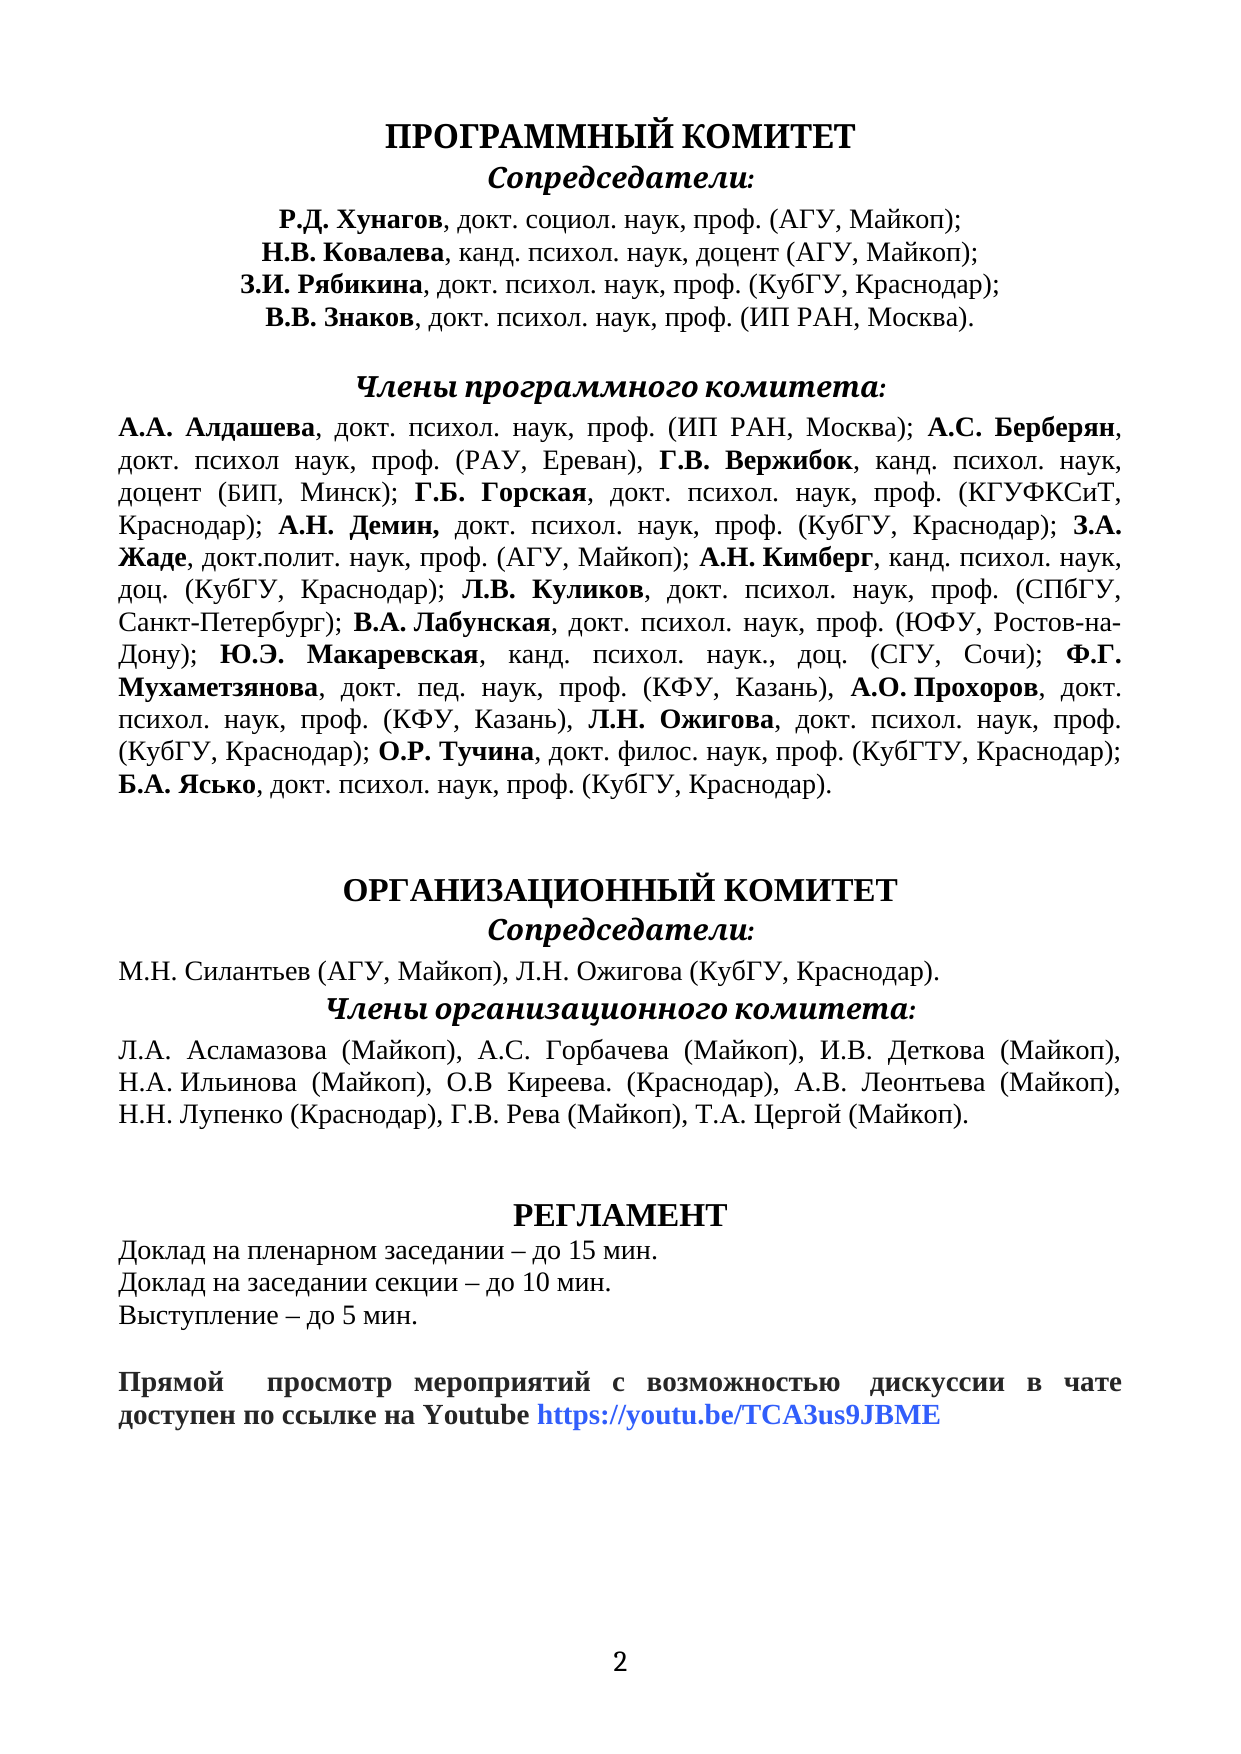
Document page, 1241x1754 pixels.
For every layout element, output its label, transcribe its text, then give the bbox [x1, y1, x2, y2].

text З.И. Рябикина, докт. психол. наук, проф. (КубГУ, Краснодар); [118, 267, 1122, 300]
subtitle Сопредседатели: [118, 914, 1122, 948]
text Доклад на заседании секции – до 10 мин. [118, 1266, 1122, 1298]
text Доклад на пленарном заседании – до 15 мин. [118, 1233, 1122, 1266]
text Н.В. Ковалева, канд. психол. наук, доцент (АГУ, Майкоп); [118, 235, 1122, 267]
text А.А. Алдашева, докт. психол. наук, проф. (ИП РАН, Москва); А.С. Берберян, докт. психол наук, проф. (РАУ, Ереван), Г.В. Вержибок, канд. психол. наук, доцент (БИП, Минск); Г.Б. Горская, докт. психол. наук, проф. (КГУФКСиТ, Краснодар); А.Н. Демин, докт. психол. наук, проф. (КубГУ, Краснодар); З.А. Жаде, докт.полит. наук, проф. (АГУ, Майкоп); А.Н. Кимберг, канд. психол. наук, доц. (КубГУ, Краснодар); Л.В. Куликов, докт. психол. наук, проф. (СПбГУ, Санкт-Петербург); В.А. Лабунская, докт. психол. наук, проф. (ЮФУ, Ростов-на-Дону); Ю.Э. Макаревская, канд. психол. наук., доц. (СГУ, Сочи); Ф.Г. Мухаметзянова, докт. пед. наук, проф. (КФУ, Казань), А.О. Прохоров, докт. психол. наук, проф. (КФУ, Казань), Л.Н. Ожигова, докт. психол. наук, проф. (КубГУ, Краснодар); О.Р. Тучина, докт. филос. наук, проф. (КубГТУ, Краснодар); Б.А. Ясько, докт. психол. наук, проф. (КубГУ, Краснодар). [118, 411, 1122, 799]
text Выступление – до 5 мин. [118, 1298, 1122, 1330]
text ОРГАНИЗАЦИОННЫЙ КОМИТЕТ [118, 870, 1122, 908]
subtitle Члены программного комитета: [118, 371, 1122, 404]
text М.Н. Силантьев (АГУ, Майкоп), Л.Н. Ожигова (КубГУ, Краснодар). [118, 954, 1122, 987]
subtitle Сопредседатели: [118, 163, 1122, 196]
subtitle ПРОГРАММНЫЙ КОМИТЕТ [118, 118, 1122, 156]
text Л.А. Асламазова (Майкоп), А.С. Горбачева (Майкоп), И.В. Деткова (Майкоп), Н.А. Ильинова (Майкоп), О.В Киреева. (Краснодар), А.В. Леонтьева (Майкоп), Н.Н. Лупенко (Краснодар), Г.В. Рева (Майкоп), Т.А. Цергой (Майкоп). [118, 1033, 1122, 1130]
subtitle Члены организационного комитета: [118, 993, 1122, 1027]
text В.В. Знаков, докт. психол. наук, проф. (ИП РАН, Москва). [118, 300, 1122, 332]
text Прямой просмотр мероприятий с возможностью дискуссии в чате доступен по ссылке на Youtube https://youtu.be/TCA3us9JBME [118, 1364, 1122, 1431]
text РЕГЛАМЕНТ [118, 1195, 1122, 1233]
text Р.Д. Хунагов, докт. социол. наук, проф. (АГУ, Майкоп); [118, 202, 1122, 235]
